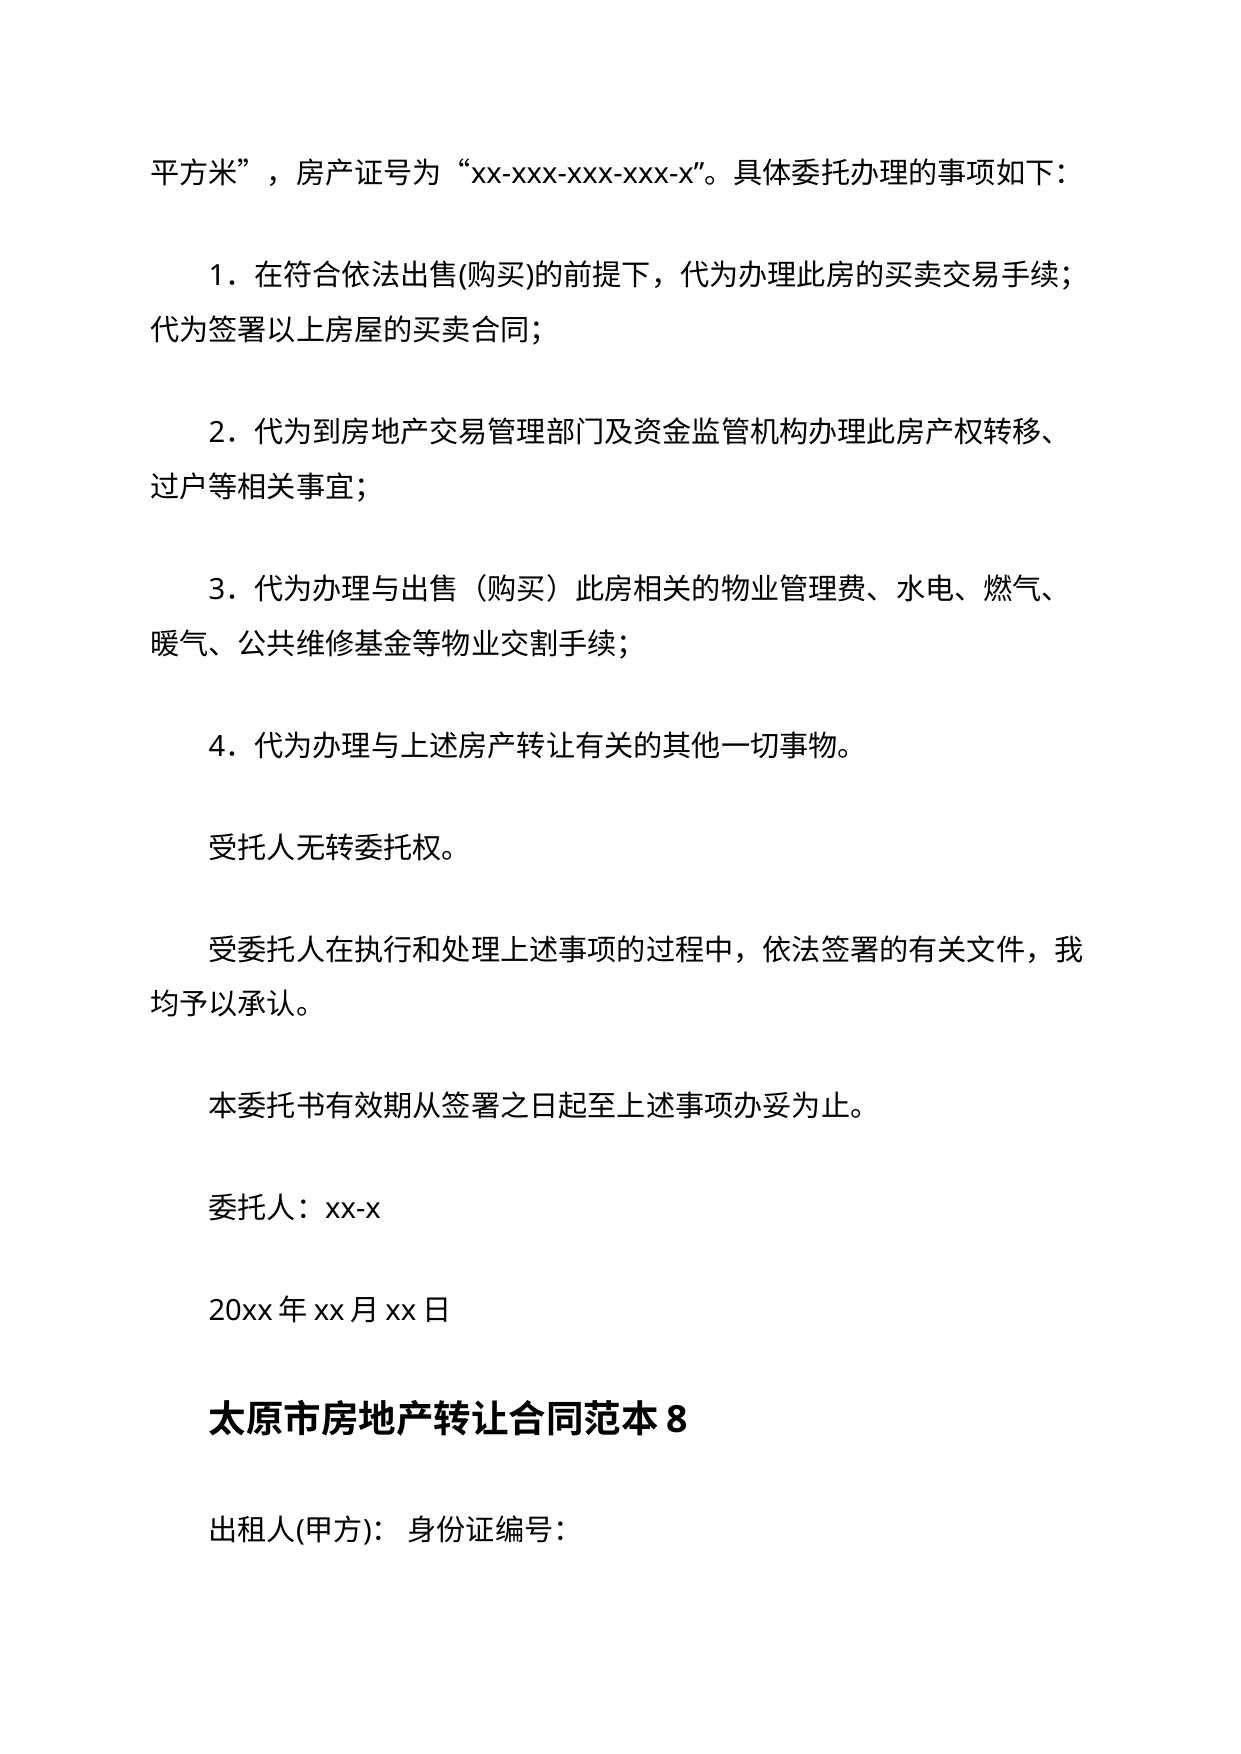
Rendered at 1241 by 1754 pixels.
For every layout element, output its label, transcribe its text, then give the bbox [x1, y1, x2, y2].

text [150, 150, 1090, 192]
text 20xx年xx月xx日 [150, 1286, 1090, 1329]
text 委托人：xx-x [150, 1184, 1090, 1227]
text 出租人(甲方)： 身份证编号： [150, 1506, 1090, 1548]
text 1．在符合依法出售(购买)的前提下，代为办理此房的买卖交易手续；代为签署以上房屋的买卖合同； [150, 252, 1090, 349]
text 本委托书有效期从签署之日起至上述事项办妥为止。 [150, 1083, 1090, 1125]
text 4．代为办理与上述房产转让有关的其他一切事物。 [150, 722, 1090, 765]
text 受托人无转委托权。 [150, 824, 1090, 867]
text 2．代为到房地产交易管理部门及资金监管机构办理此房产权转移、过户等相关事宜； [150, 409, 1090, 506]
text 3．代为办理与出售（购买）此房相关的物业管理费、水电、燃气、暖气、公共维修基金等物业交割手续； [150, 566, 1090, 663]
text 受委托人在执行和处理上述事项的过程中，依法签署的有关文件，我均予以承认。 [150, 926, 1090, 1023]
text 太原市房地产转让合同范本8 [150, 1388, 1090, 1443]
